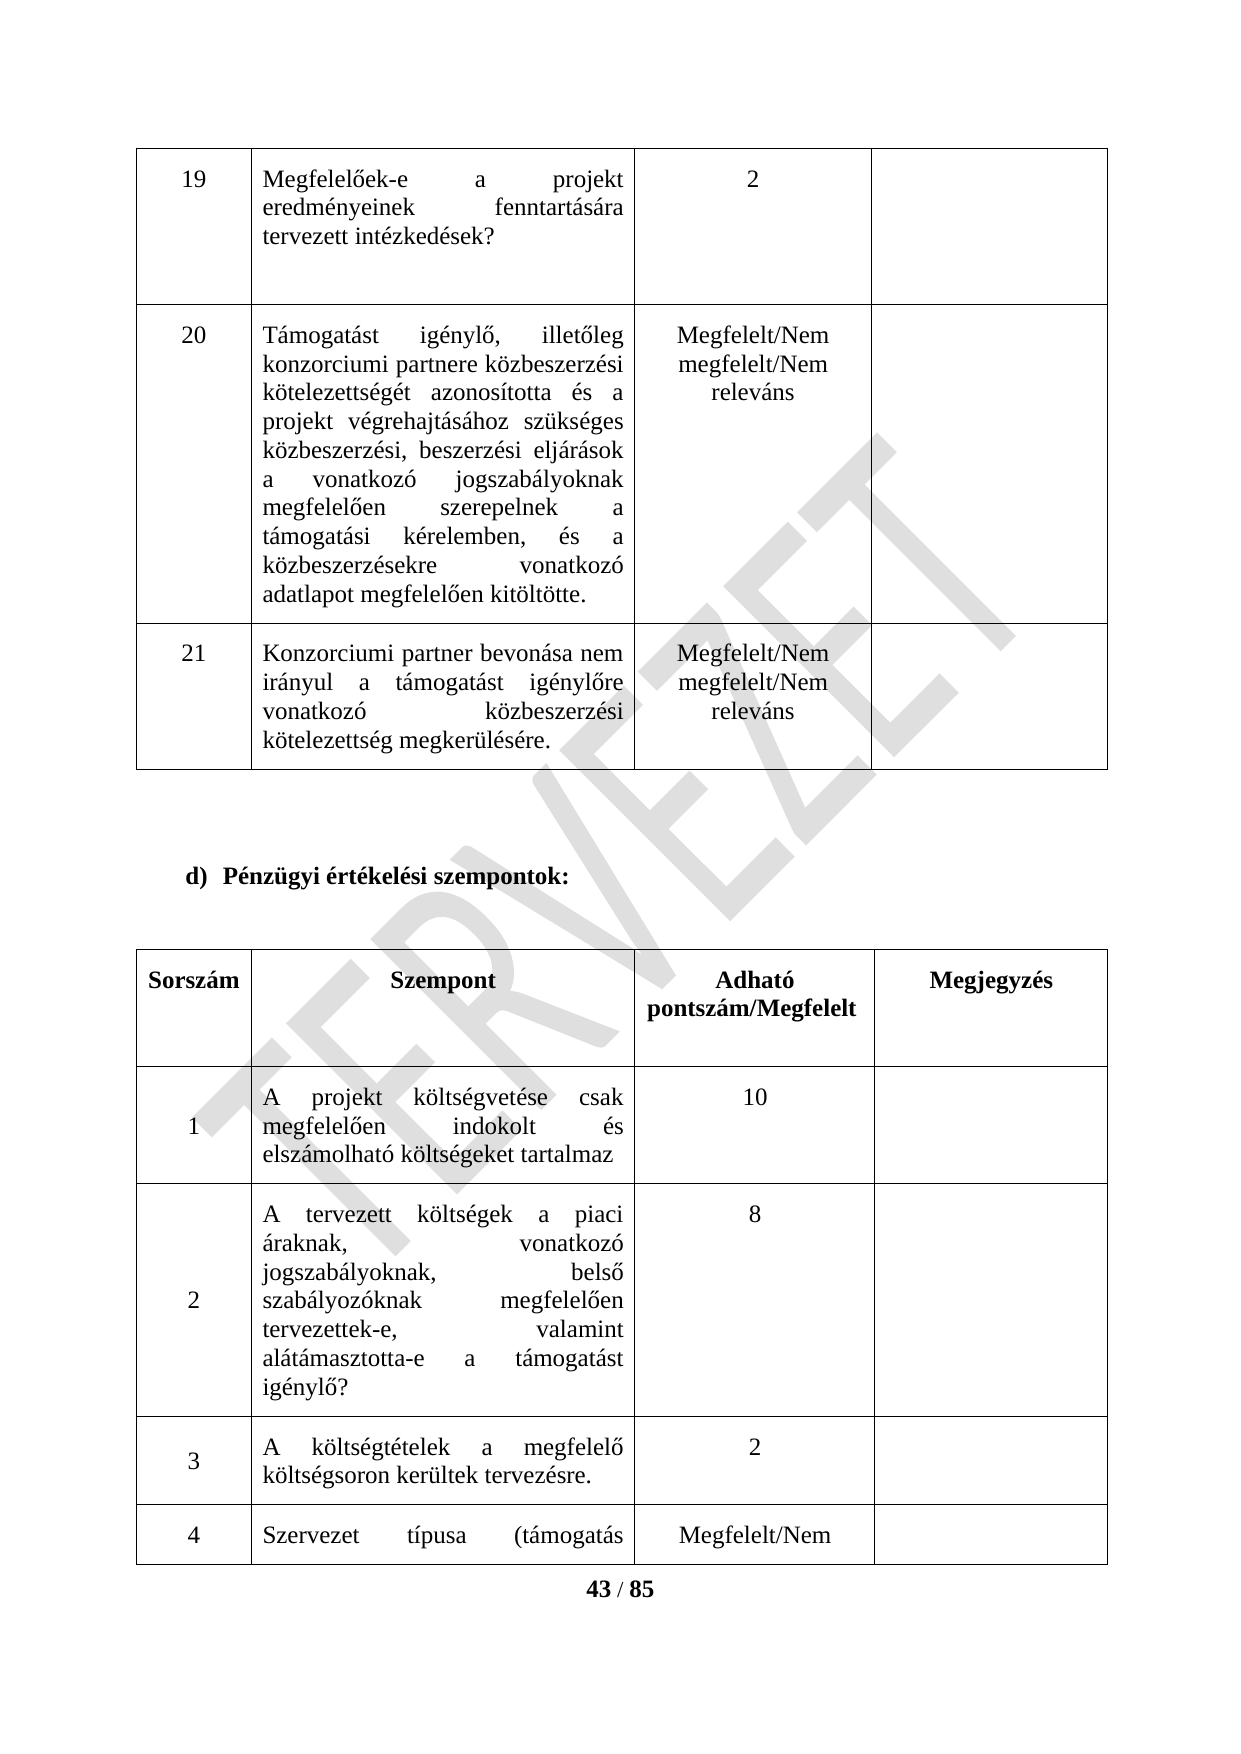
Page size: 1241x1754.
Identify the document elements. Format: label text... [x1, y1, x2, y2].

table_cell A projekt költségvetése csak megfelelően indokolt és elszámolható költségeket tartalmaz [252, 1067, 634, 1183]
table_header Adható pontszám/Megfelelt [635, 950, 874, 1066]
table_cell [635, 1505, 874, 1564]
table_cell 2 [635, 1417, 874, 1504]
table_cell Megfelelőek-e a projekt eredményeinek fenntartására tervezett intézkedések? [252, 149, 634, 304]
table_cell Megfelelt/Nem megfelelt/Nem releváns [635, 624, 871, 768]
table_cell [872, 305, 1107, 622]
table_cell [872, 149, 1107, 304]
table_cell 2 [635, 149, 871, 304]
table_cell 4 [137, 1505, 251, 1564]
table_cell 2 [137, 1184, 251, 1416]
list Pénzügyi értékelési szempontok: [185, 861, 1093, 890]
table_header Szempont [252, 950, 634, 1066]
table_cell 8 [635, 1184, 874, 1416]
table_cell 1 [137, 1067, 251, 1183]
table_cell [252, 1505, 634, 1564]
table_cell [875, 1505, 1107, 1564]
table_cell 21 [137, 624, 251, 768]
table_cell 10 [635, 1067, 874, 1183]
table_cell Megfelelt/Nem megfelelt/Nem releváns [635, 305, 871, 622]
table_header Megjegyzés [875, 950, 1107, 1066]
table_cell A tervezett költségek a piaci áraknak, vonatkozó jogszabályoknak, belső szabályozóknak megfelelően tervezettek-e, valamint alátámasztotta-e a támogatást igénylő? [252, 1184, 634, 1416]
table_cell 3 [137, 1417, 251, 1504]
table_cell Támogatást igénylő, illetőleg konzorciumi partnere közbeszerzési kötelezettségét azonosította és a projekt végrehajtásához szükséges közbeszerzési, beszerzési eljárások a vonatkozó jogszabályoknak megfelelően szerepelnek a támogatási kérelemben, és a közbeszerzésekre vonatkozó adatlapot megfelelően kitöltötte. [252, 305, 634, 622]
table_cell 19 [137, 149, 251, 304]
table_cell [872, 624, 1107, 768]
table_cell [875, 1067, 1107, 1183]
table_cell [875, 1184, 1107, 1416]
table_cell 20 [137, 305, 251, 622]
table_cell A költségtételek a megfelelő költségsoron kerültek tervezésre. [252, 1417, 634, 1504]
table_cell Konzorciumi partner bevonása nem irányul a támogatást igénylőre vonatkozó közbeszerzési kötelezettség megkerülésére. [252, 624, 634, 768]
table_header Sorszám [137, 950, 251, 1066]
table_cell [875, 1417, 1107, 1504]
